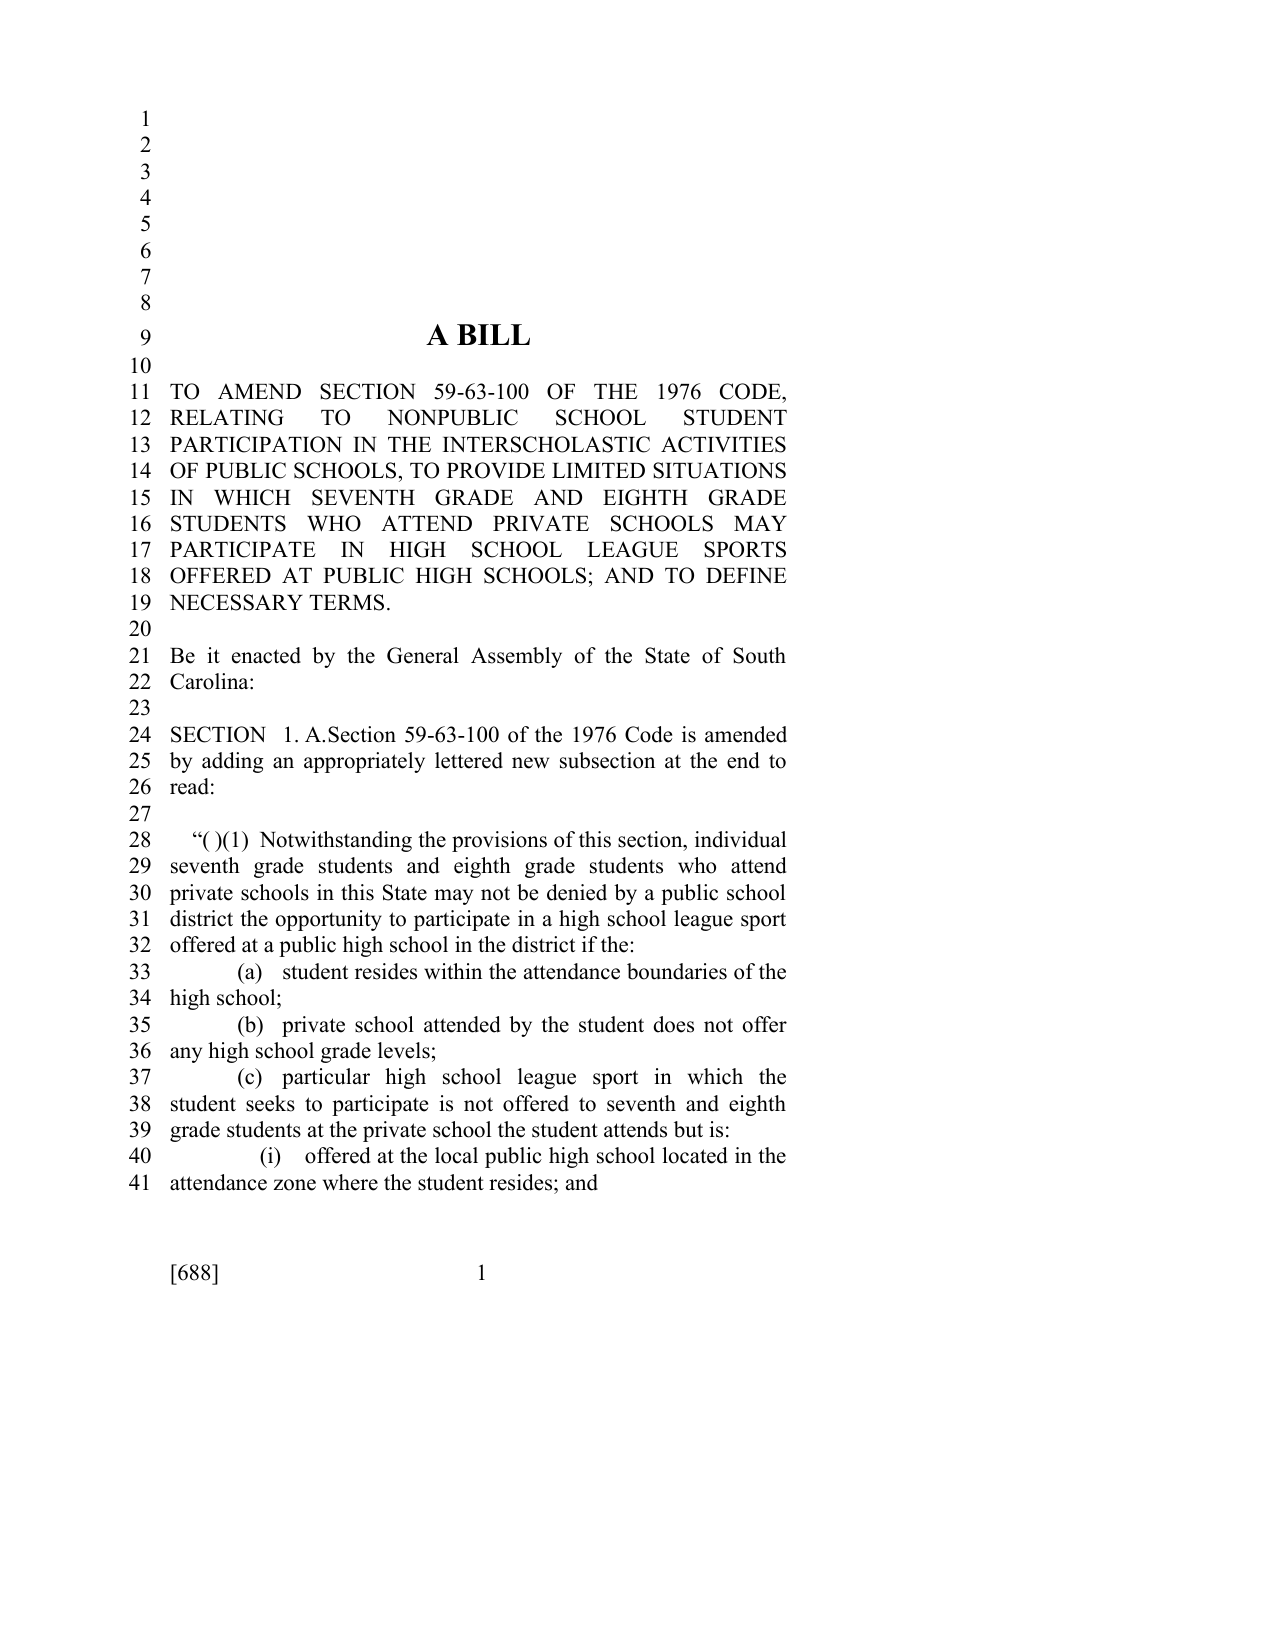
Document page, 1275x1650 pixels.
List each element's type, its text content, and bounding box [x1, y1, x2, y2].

text A BILL [169, 316, 787, 352]
text (c) particular high school league sport in which the student seeks to participate is not offered to seventh and eighth grade students at the private school the student attends but is: [169, 1063, 787, 1142]
text TO AMEND SECTION 59-63-100 OF THE 1976 CODE, RELATING TO NONPUBLIC SCHOOL STUDENT PARTICIPATION IN THE INTERSCHOLASTIC ACTIVITIES OF PUBLIC SCHOOLS, TO PROVIDE LIMITED SITUATIONS IN WHICH SEVENTH GRADE AND EIGHTH GRADE STUDENTS WHO ATTEND PRIVATE SCHOOLS MAY PARTICIPATE IN HIGH SCHOOL LEAGUE SPORTS OFFERED AT PUBLIC HIGH SCHOOLS; AND TO DEFINE NECESSARY TERMS. [169, 378, 787, 615]
text (a) student resides within the attendance boundaries of the high school; [169, 958, 787, 1011]
text (i) offered at the local public high school located in the attendance zone where the student resides; and [169, 1142, 787, 1195]
text (b) private school attended by the student does not offer any high school grade levels; [169, 1011, 787, 1063]
text Be it enacted by the General Assembly of the State of South Carolina: [169, 642, 787, 694]
text SECTION 1. A. Section 59-63-100 of the 1976 Code is amended by adding an appropriately lettered new subsection at the end to read: [169, 721, 787, 800]
text “( )(1) Notwithstanding the provisions of this section, individual seventh grade students and eighth grade students who attend private schools in this State may not be denied by a public school district the opportunity to participate in a high school league sport offered at a public high school in the district if the: [169, 826, 787, 958]
